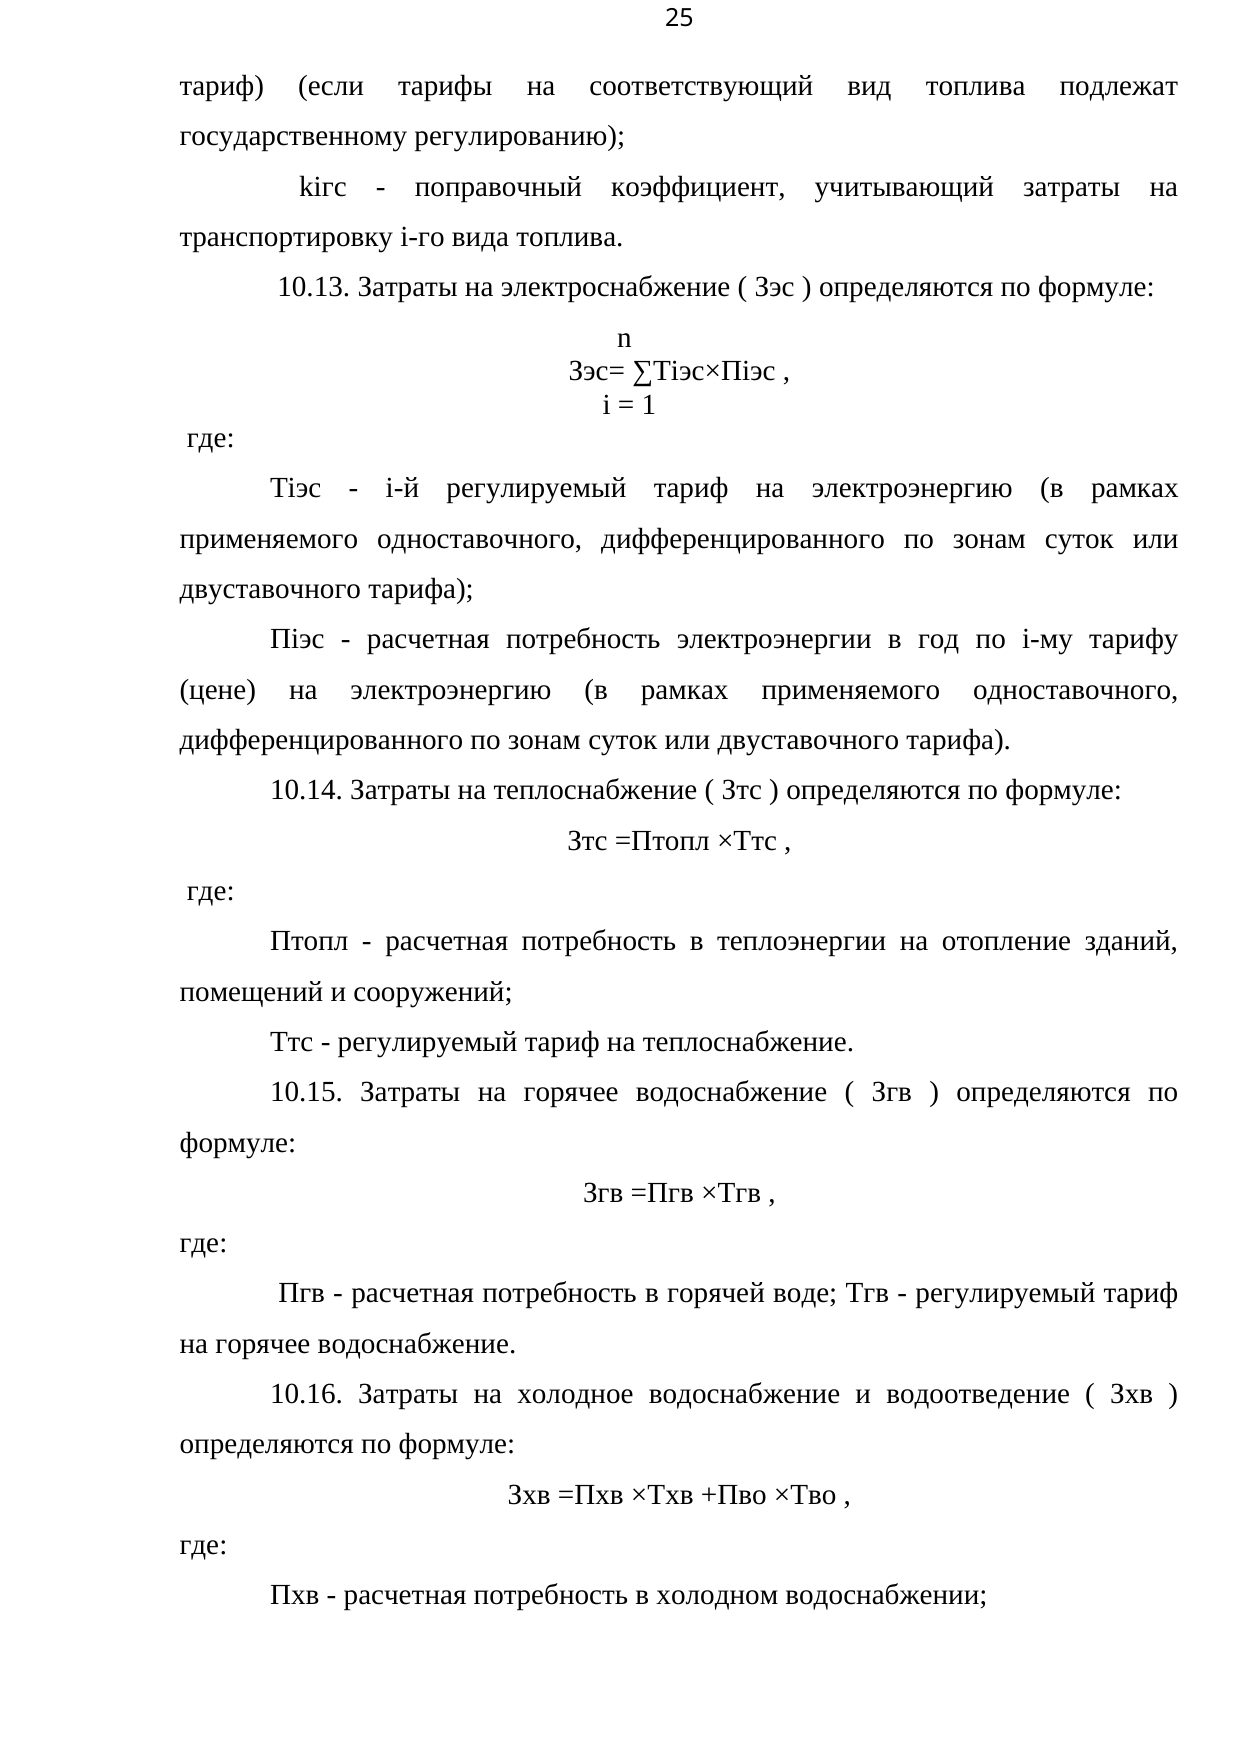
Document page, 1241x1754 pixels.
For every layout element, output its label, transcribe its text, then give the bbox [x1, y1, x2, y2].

text 10.13. Затраты на электроснабжение ( Зэс ) определяются по формуле: [179, 269, 1179, 303]
text Згв =Пгв ×Тгв , [179, 1175, 1179, 1208]
text где: [179, 420, 1179, 454]
text 10.14. Затраты на теплоснабжение ( Зтс ) определяются по формуле: [179, 772, 1179, 806]
text где: [179, 1527, 1179, 1561]
text где: [179, 1225, 1179, 1259]
text Зтс =Птопл ×Ттс , [179, 823, 1179, 856]
text 10.15. Затраты на горячее водоснабжение ( Згв ) определяются по формуле: [179, 1074, 1179, 1158]
text Ттс - регулируемый тариф на теплоснабжение. [179, 1024, 1179, 1058]
text Пiэс - расчетная потребность электроэнергии в год по i-му тарифу (цене) на электроэнергию (в рамках применяемого одноставочного, дифференцированного по зонам суток или двуставочного тарифа). [179, 622, 1179, 756]
text Птопл - расчетная потребность в теплоэнергии на отопление зданий, помещений и сооружений; [179, 923, 1179, 1007]
text Пгв - расчетная потребность в горячей воде; Тгв - регулируемый тариф на горячее водоснабжение. [179, 1276, 1179, 1359]
text n [179, 320, 1179, 353]
text Пхв - расчетная потребность в холодном водоснабжении; [179, 1577, 1179, 1611]
text Tiэс - i-й регулируемый тариф на электроэнергию (в рамках применяемого одноставочного, дифференцированного по зонам суток или двуставочного тарифа); [179, 471, 1179, 605]
text kiгс - поправочный коэффициент, учитывающий затраты на транспортировку i-го вида топлива. [179, 169, 1179, 253]
text i = 1 [179, 387, 1179, 420]
text Зхв =Пхв ×Тхв +Пво ×Тво , [179, 1477, 1179, 1510]
text где: [179, 873, 1179, 907]
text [179, 68, 1179, 152]
text 10.16. Затраты на холодное водоснабжение и водоотведение ( Зхв ) определяются по формуле: [179, 1376, 1179, 1460]
text Зэс= ∑Tiэс×Пiэс , [179, 353, 1179, 387]
